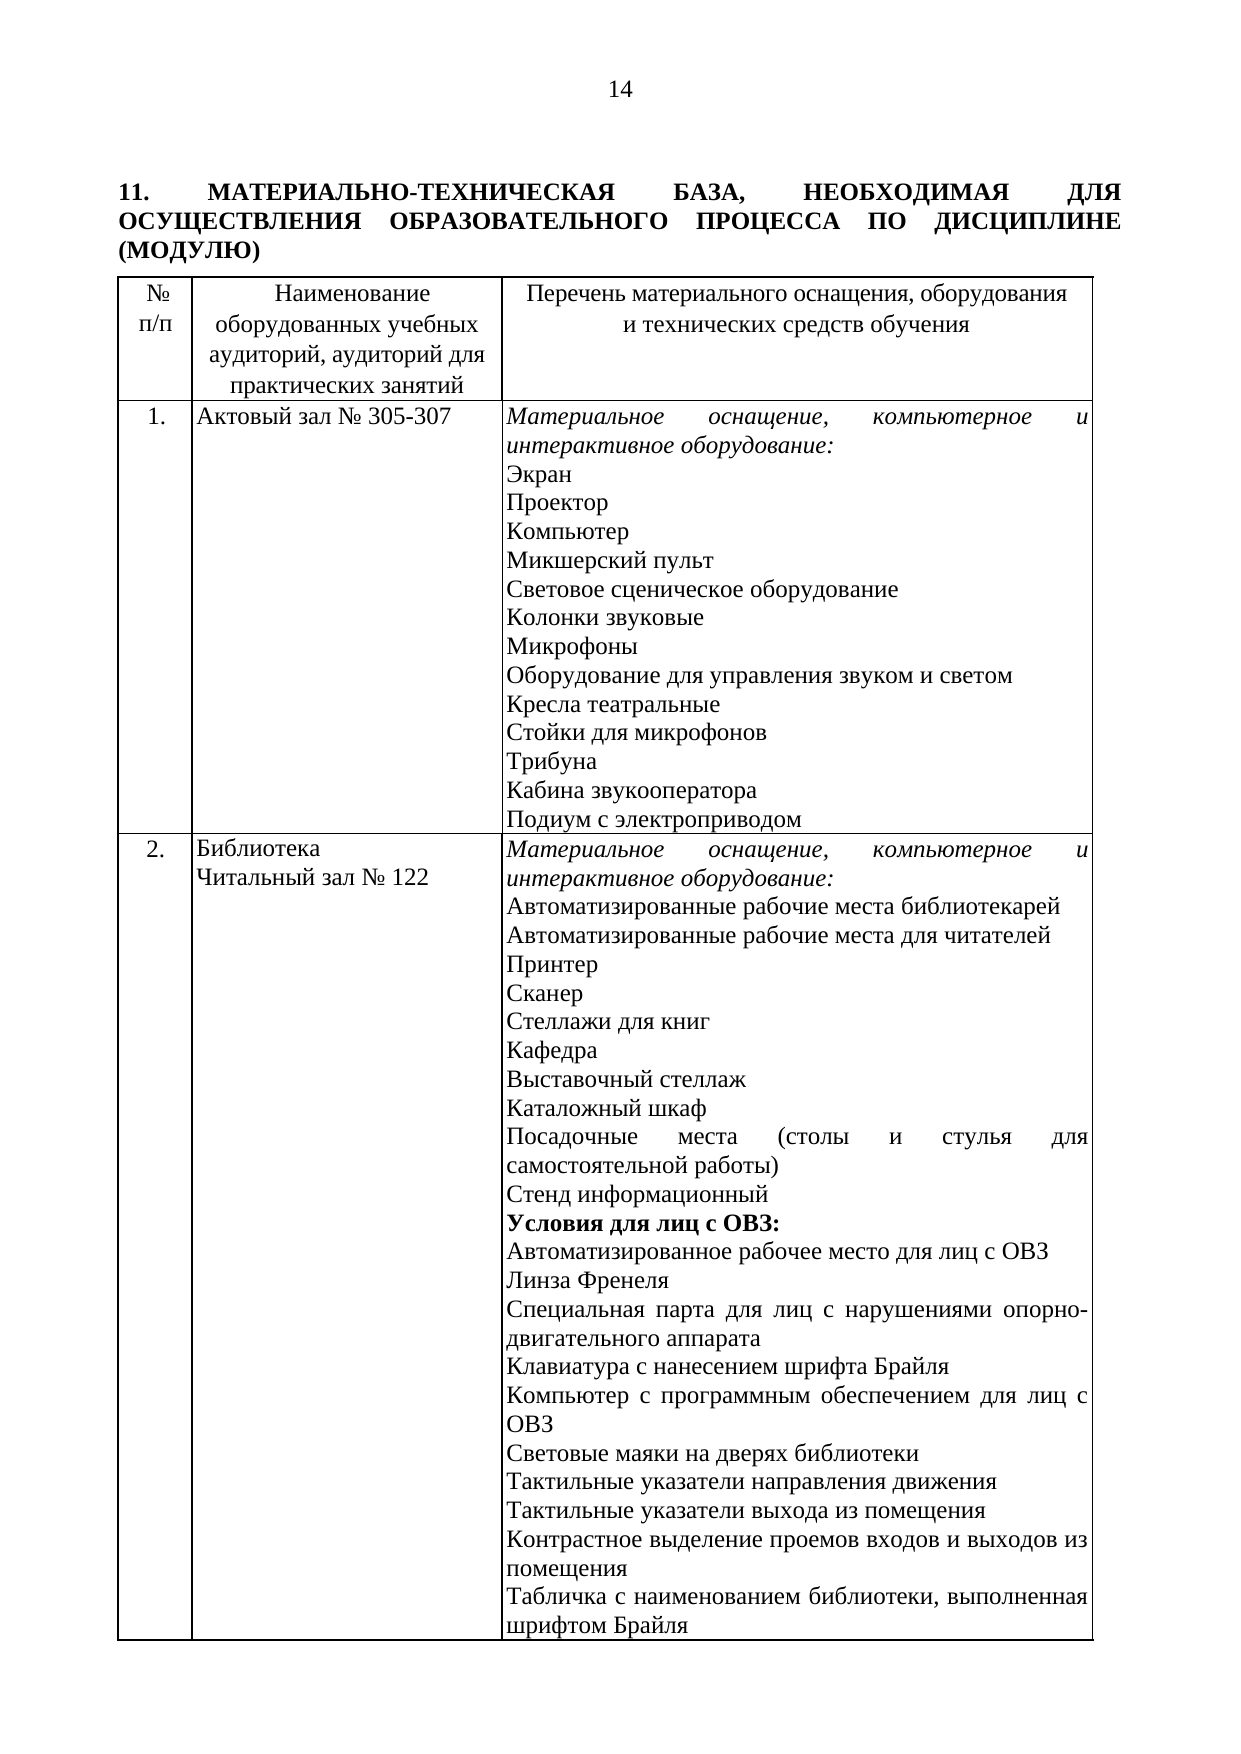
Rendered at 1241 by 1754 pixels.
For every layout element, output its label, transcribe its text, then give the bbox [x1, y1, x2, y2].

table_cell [193, 834, 501, 1639]
table_header № п/п [119, 278, 191, 399]
subtitle 11. МАТЕРИАЛЬНО-ТЕХНИЧЕСКАЯ БАЗА, НЕОБХОДИМАЯ ДЛЯ ОСУЩЕСТВЛЕНИЯ ОБРАЗОВАТЕЛЬНОГО ПРОЦЕССА ПО ДИСЦИПЛИНЕ (МОДУЛЮ) [118, 177, 1122, 263]
table_cell 2. [119, 834, 191, 1639]
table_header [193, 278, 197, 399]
table_header Перечень материального оснащения, оборудования и технических средств обучения [503, 278, 1092, 399]
table_cell Актовый зал № 305-307 [193, 401, 502, 832]
table_cell Материальное оснащение, компьютерное и интерактивное оборудование: Экран Проектор Компьютер Микшерский пульт Световое сценическое оборудование Колонки звуковые Микрофоны Оборудование для управления звуком и светом Кресла театральные Стойки для микрофонов Трибуна Кабина звукооператора Подиум с электроприводом [503, 401, 1092, 832]
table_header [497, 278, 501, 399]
table_cell 1. [119, 401, 191, 832]
